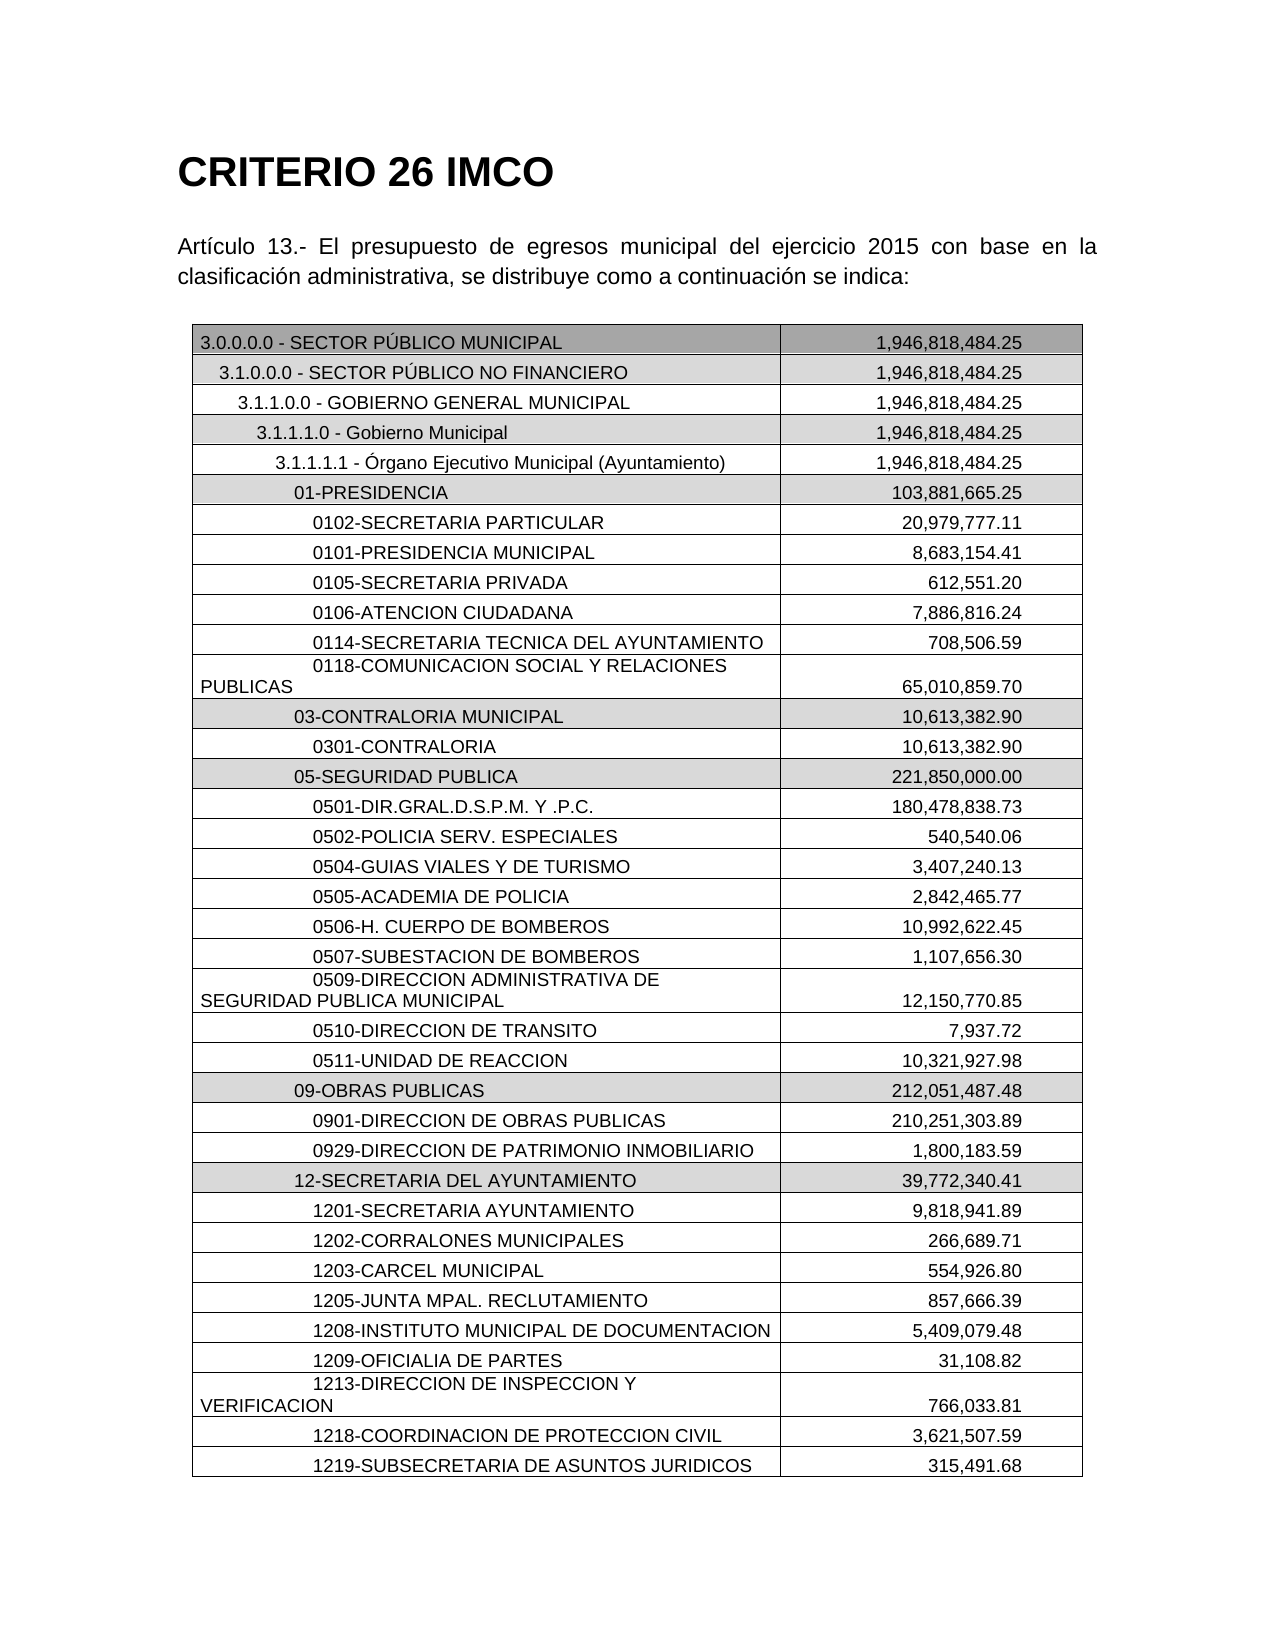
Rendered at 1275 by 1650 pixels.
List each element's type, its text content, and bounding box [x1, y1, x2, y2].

table_cell 554,926.80 [781, 1253, 1082, 1282]
table_cell 9,818,941.89 [781, 1193, 1082, 1222]
table_cell 0501-DIR.GRAL.D.S.P.M. Y .P.C. [193, 789, 780, 818]
table_cell 3,621,507.59 [781, 1417, 1082, 1446]
table_cell 1,946,818,484.25 [781, 445, 1082, 473]
table_cell 10,613,382.90 [781, 729, 1082, 758]
table_cell 212,051,487.48 [781, 1073, 1082, 1102]
table_cell 1,946,818,484.25 [781, 415, 1082, 443]
table_cell 612,551.20 [781, 565, 1082, 593]
table_cell 708,506.59 [781, 625, 1082, 653]
table_cell 3,407,240.13 [781, 849, 1082, 878]
table_cell 0105-SECRETARIA PRIVADA [193, 565, 780, 593]
table_cell 1201-SECRETARIA AYUNTAMIENTO [193, 1193, 780, 1222]
table_cell 12,150,770.85 [781, 969, 1082, 1012]
table_cell 0102-SECRETARIA PARTICULAR [193, 505, 780, 533]
table_cell 180,478,838.73 [781, 789, 1082, 818]
table_cell 2,842,465.77 [781, 879, 1082, 908]
table_cell 0301-CONTRALORIA [193, 729, 780, 758]
table_cell 1208-INSTITUTO MUNICIPAL DE DOCUMENTACION [193, 1313, 780, 1342]
table_cell 3.1.0.0.0 - SECTOR PÚBLICO NO FINANCIERO [193, 355, 780, 383]
table_cell 1202-CORRALONES MUNICIPALES [193, 1223, 780, 1252]
table_cell 10,992,622.45 [781, 909, 1082, 938]
table_cell 3.1.1.1.0 - Gobierno Municipal [193, 415, 780, 443]
table_cell 09-OBRAS PUBLICAS [193, 1073, 780, 1102]
table_cell 10,321,927.98 [781, 1043, 1082, 1072]
table_cell 766,033.81 [781, 1373, 1082, 1416]
table_cell 7,886,816.24 [781, 595, 1082, 623]
table_cell 266,689.71 [781, 1223, 1082, 1252]
table_cell 3.1.1.0.0 - GOBIERNO GENERAL MUNICIPAL [193, 385, 780, 413]
table_cell 0114-SECRETARIA TECNICA DEL AYUNTAMIENTO [193, 625, 780, 653]
text CRITERIO 26 IMCO [177, 148, 1098, 196]
table_cell 540,540.06 [781, 819, 1082, 848]
table_cell 103,881,665.25 [781, 475, 1082, 503]
table_cell 1219-SUBSECRETARIA DE ASUNTOS JURIDICOS [193, 1447, 780, 1476]
table_cell 0509-DIRECCION ADMINISTRATIVA DE SEGURIDAD PUBLICA MUNICIPAL [193, 969, 780, 1012]
table_cell 1209-OFICIALIA DE PARTES [193, 1343, 780, 1372]
table_cell 1205-JUNTA MPAL. RECLUTAMIENTO [193, 1283, 780, 1312]
table_cell 1,946,818,484.25 [781, 355, 1082, 383]
table_cell 1,946,818,484.25 [781, 385, 1082, 413]
table_cell 1,107,656.30 [781, 939, 1082, 968]
table_cell 315,491.68 [781, 1447, 1082, 1476]
table_cell 65,010,859.70 [781, 655, 1082, 698]
table_cell 0901-DIRECCION DE OBRAS PUBLICAS [193, 1103, 780, 1132]
table_cell 05-SEGURIDAD PUBLICA [193, 759, 780, 788]
text Artículo 13.- El presupuesto de egresos municipal del ejercicio 2015 con base en la clasificación administrativa, se distribuye como a continuación se indica: [177, 233, 1098, 289]
table_cell 01-PRESIDENCIA [193, 475, 780, 503]
table_cell 10,613,382.90 [781, 699, 1082, 728]
table_cell 0507-SUBESTACION DE BOMBEROS [193, 939, 780, 968]
table_cell 03-CONTRALORIA MUNICIPAL [193, 699, 780, 728]
table_header 3.0.0.0.0 - SECTOR PÚBLICO MUNICIPAL [193, 325, 780, 353]
table_cell 0511-UNIDAD DE REACCION [193, 1043, 780, 1072]
table_cell 221,850,000.00 [781, 759, 1082, 788]
table_cell 8,683,154.41 [781, 535, 1082, 563]
table_cell 20,979,777.11 [781, 505, 1082, 533]
table_cell 31,108.82 [781, 1343, 1082, 1372]
table_cell 0504-GUIAS VIALES Y DE TURISMO [193, 849, 780, 878]
table_cell 39,772,340.41 [781, 1163, 1082, 1192]
table_cell 0510-DIRECCION DE TRANSITO [193, 1013, 780, 1042]
table_cell 0506-H. CUERPO DE BOMBEROS [193, 909, 780, 938]
table_cell 0118-COMUNICACION SOCIAL Y RELACIONES PUBLICAS [193, 655, 780, 698]
table_cell 7,937.72 [781, 1013, 1082, 1042]
table_cell 0101-PRESIDENCIA MUNICIPAL [193, 535, 780, 563]
table_header 1,946,818,484.25 [781, 325, 1082, 353]
table_cell 0106-ATENCION CIUDADANA [193, 595, 780, 623]
table_cell 1213-DIRECCION DE INSPECCION Y VERIFICACION [193, 1373, 780, 1416]
table_cell 5,409,079.48 [781, 1313, 1082, 1342]
table_cell 0929-DIRECCION DE PATRIMONIO INMOBILIARIO [193, 1133, 780, 1162]
table_cell 857,666.39 [781, 1283, 1082, 1312]
table_cell 210,251,303.89 [781, 1103, 1082, 1132]
table_cell 0505-ACADEMIA DE POLICIA [193, 879, 780, 908]
table_cell 0502-POLICIA SERV. ESPECIALES [193, 819, 780, 848]
table_cell 12-SECRETARIA DEL AYUNTAMIENTO [193, 1163, 780, 1192]
table_cell 1,800,183.59 [781, 1133, 1082, 1162]
table_cell 3.1.1.1.1 - Órgano Ejecutivo Municipal (Ayuntamiento) [193, 445, 780, 473]
table_cell 1203-CARCEL MUNICIPAL [193, 1253, 780, 1282]
table_cell 1218-COORDINACION DE PROTECCION CIVIL [193, 1417, 780, 1446]
